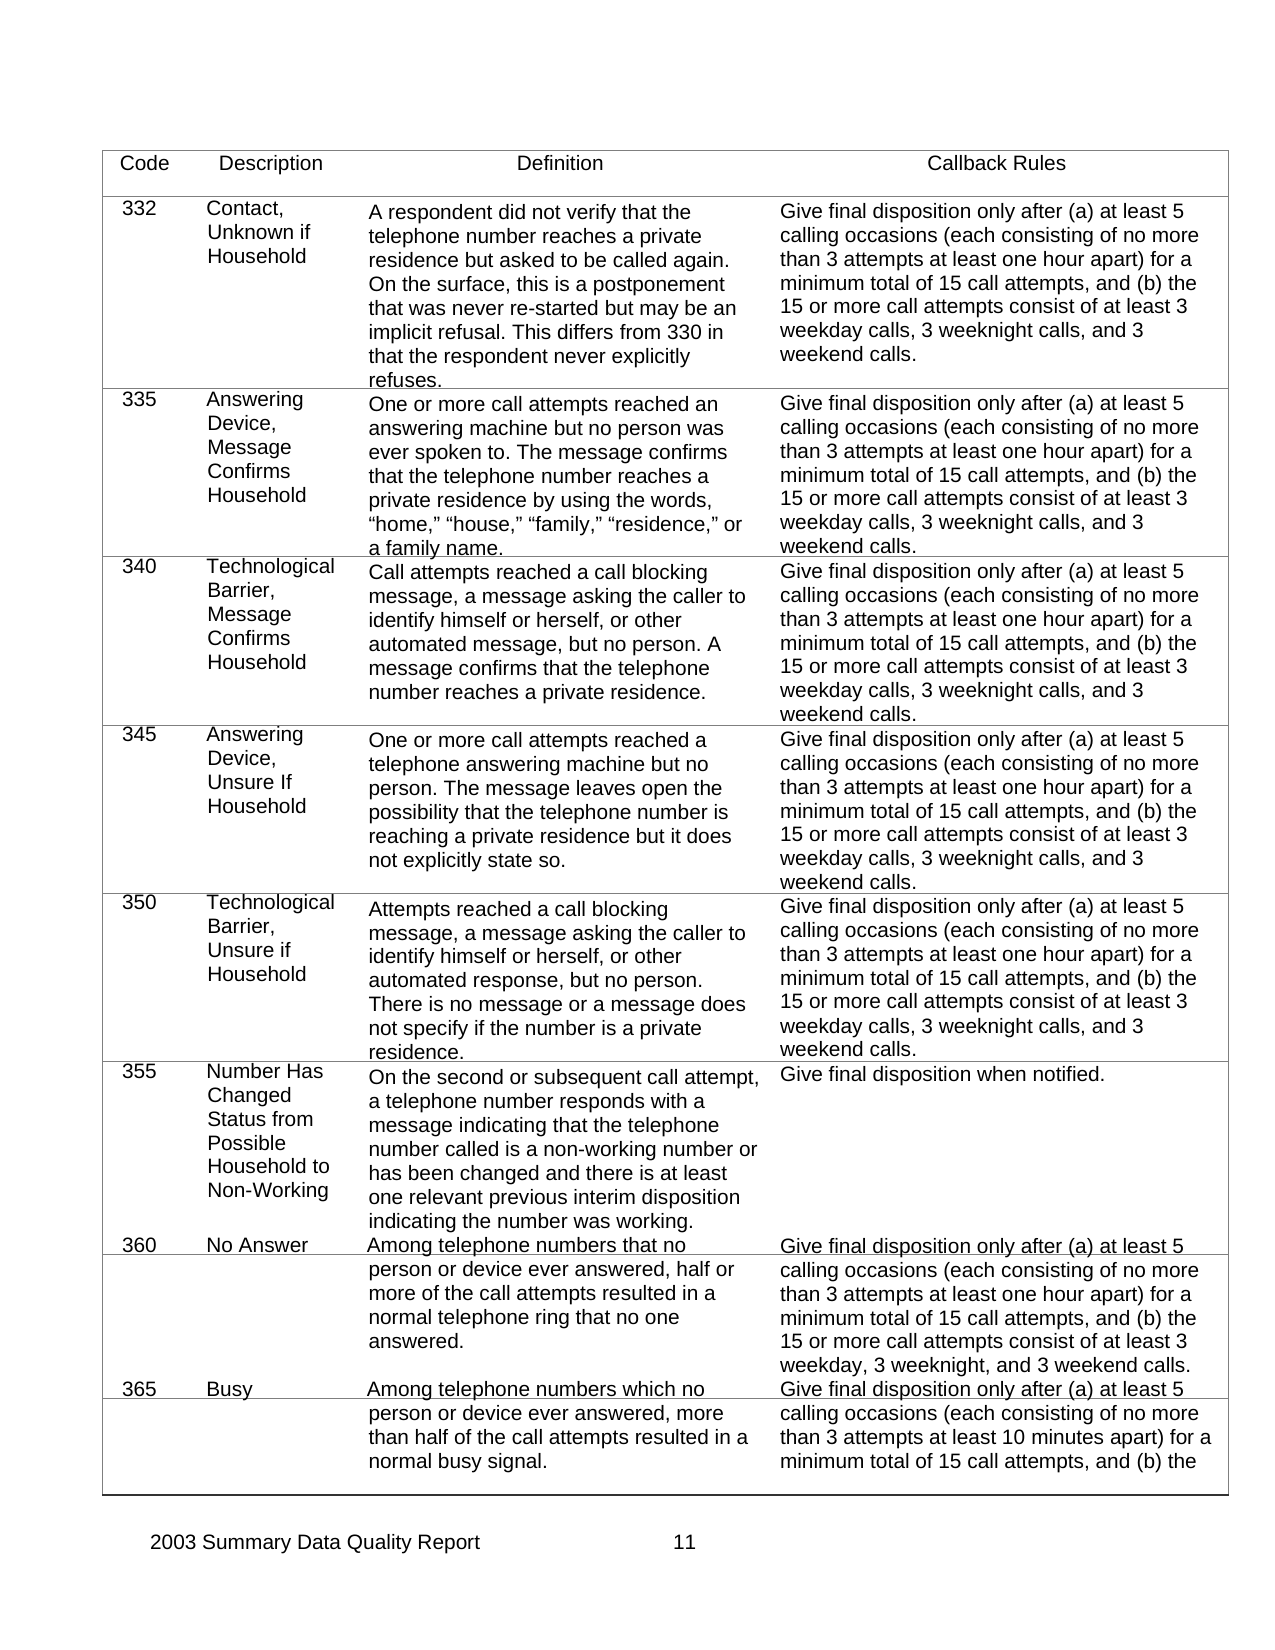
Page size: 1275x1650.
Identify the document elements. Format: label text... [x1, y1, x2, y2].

text Give final disposition only after (a) at least 5 calling occasions (each consisting of no more than 3 attempts at least one hour apart) for a minimum total of 15 call attempts, and (b) the [780, 727, 1205, 823]
text 15 or more call attempts consist of at least 3 weekday, 3 weeknight, and 3 weekend calls. Give final disposition only after (a) at least 5 calling occasions (each consisting of no more than 3 attempts at least 10 minutes apart) for a minimum total of 15 call attempts, and (b) the [780, 1329, 1217, 1473]
text Give final disposition only after (a) at least 5 calling occasions (each consisting of no more than 3 attempts at least one hour apart) for a minimum total of 15 call attempts, and (b) the [780, 200, 1205, 295]
text One or more call attempts reached an answering machine but no person was ever spoken to. The message confirms that the telephone number reaches a private residence by using the words, “home,” “house,” “family,” “residence,” or a family name. [368, 392, 748, 560]
text Give final disposition only after (a) at least 5 calling occasions (each consisting of no more than 3 attempts at least one hour apart) for a minimum total of 15 call attempts, and (b) the [780, 391, 1205, 486]
text 350 Technological Barrier, Unsure if Household [122, 890, 341, 986]
text 335 Answering Device, Message Confirms Household [122, 388, 312, 506]
text 360 No Answer Among telephone numbers that no person or device ever answered, half or more of the call attempts resulted in a normal telephone ring that no one answered. [122, 1233, 739, 1353]
text Give final disposition when notified. [780, 1062, 1225, 1086]
text Give final disposition only after (a) at least 5 calling occasions (each consisting of no more than 3 attempts at least one hour apart) for a minimum total of 15 call attempts, and (b) the [780, 894, 1205, 990]
text 15 or more call attempts consist of at least 3 weekday calls, 3 weeknight calls, and 3 weekend calls. [780, 487, 1193, 558]
text weekend calls. [780, 703, 1225, 726]
text Call attempts reached a call blocking message, a message asking the caller to identify himself or herself, or other automated message, but no person. A message confirms that the telephone number reaches a private residence. [368, 560, 752, 704]
text 345 Answering Device, Unsure If Household [122, 722, 312, 818]
text Code Description Definition Callback Rules [119, 150, 1225, 174]
text Attempts reached a call blocking message, a message asking the caller to identify himself or herself, or other automated response, but no person. There is no message or a message does not specify if the number is a private residence. [368, 896, 752, 1064]
text 332 Contact, Unknown if Household [122, 196, 316, 267]
text 15 or more call attempts consist of at least 3 weekday calls, 3 weeknight calls, and 3 weekend calls. [780, 823, 1193, 894]
text One or more call attempts reached a telephone answering machine but no person. The message leaves open the possibility that the telephone number is reaching a private residence but it does not explicitly state so. [368, 728, 737, 872]
text 355 Number Has Changed Status from Possible Household to Non-Working [122, 1058, 336, 1202]
text Give final disposition only after (a) at least 5 calling occasions (each consisting of no more than 3 attempts at least one hour apart) for a minimum total of 15 call attempts, and (b) the [780, 559, 1205, 654]
text Give final disposition only after (a) at least 5 calling occasions (each consisting of no more than 3 attempts at least one hour apart) for a minimum total of 15 call attempts, and (b) the [780, 1233, 1205, 1329]
text 15 or more call attempts consist of at least 3 weekday calls, 3 weeknight calls, and 3 weekend calls. [780, 990, 1193, 1061]
text 365 Busy Among telephone numbers which no person or device ever answered, more than half of the call attempts resulted in a normal busy signal. [122, 1377, 753, 1473]
text A respondent did not verify that the telephone number reaches a private residence but asked to be called again. On the surface, this is a postponement that was never re-started but may be an implicit refusal. This differs from 330 in that the respondent never explicitly refuses. [368, 200, 742, 391]
text 15 or more call attempts consist of at least 3 weekday calls, 3 weeknight calls, and 3 weekend calls. [780, 295, 1193, 366]
text On the second or subsequent call attempt, a telephone number responds with a message indicating that the telephone number called is a non-working number or has been changed and there is at least one relevant previous interim disposition indicating the number was working. [368, 1065, 761, 1232]
text 15 or more call attempts consist of at least 3 weekday calls, 3 weeknight calls, and 3 [780, 655, 1193, 703]
text 340 Technological Barrier, Message Confirms Household [122, 555, 341, 673]
text 2003 Summary Data Quality Report 11 [150, 1530, 1225, 1554]
